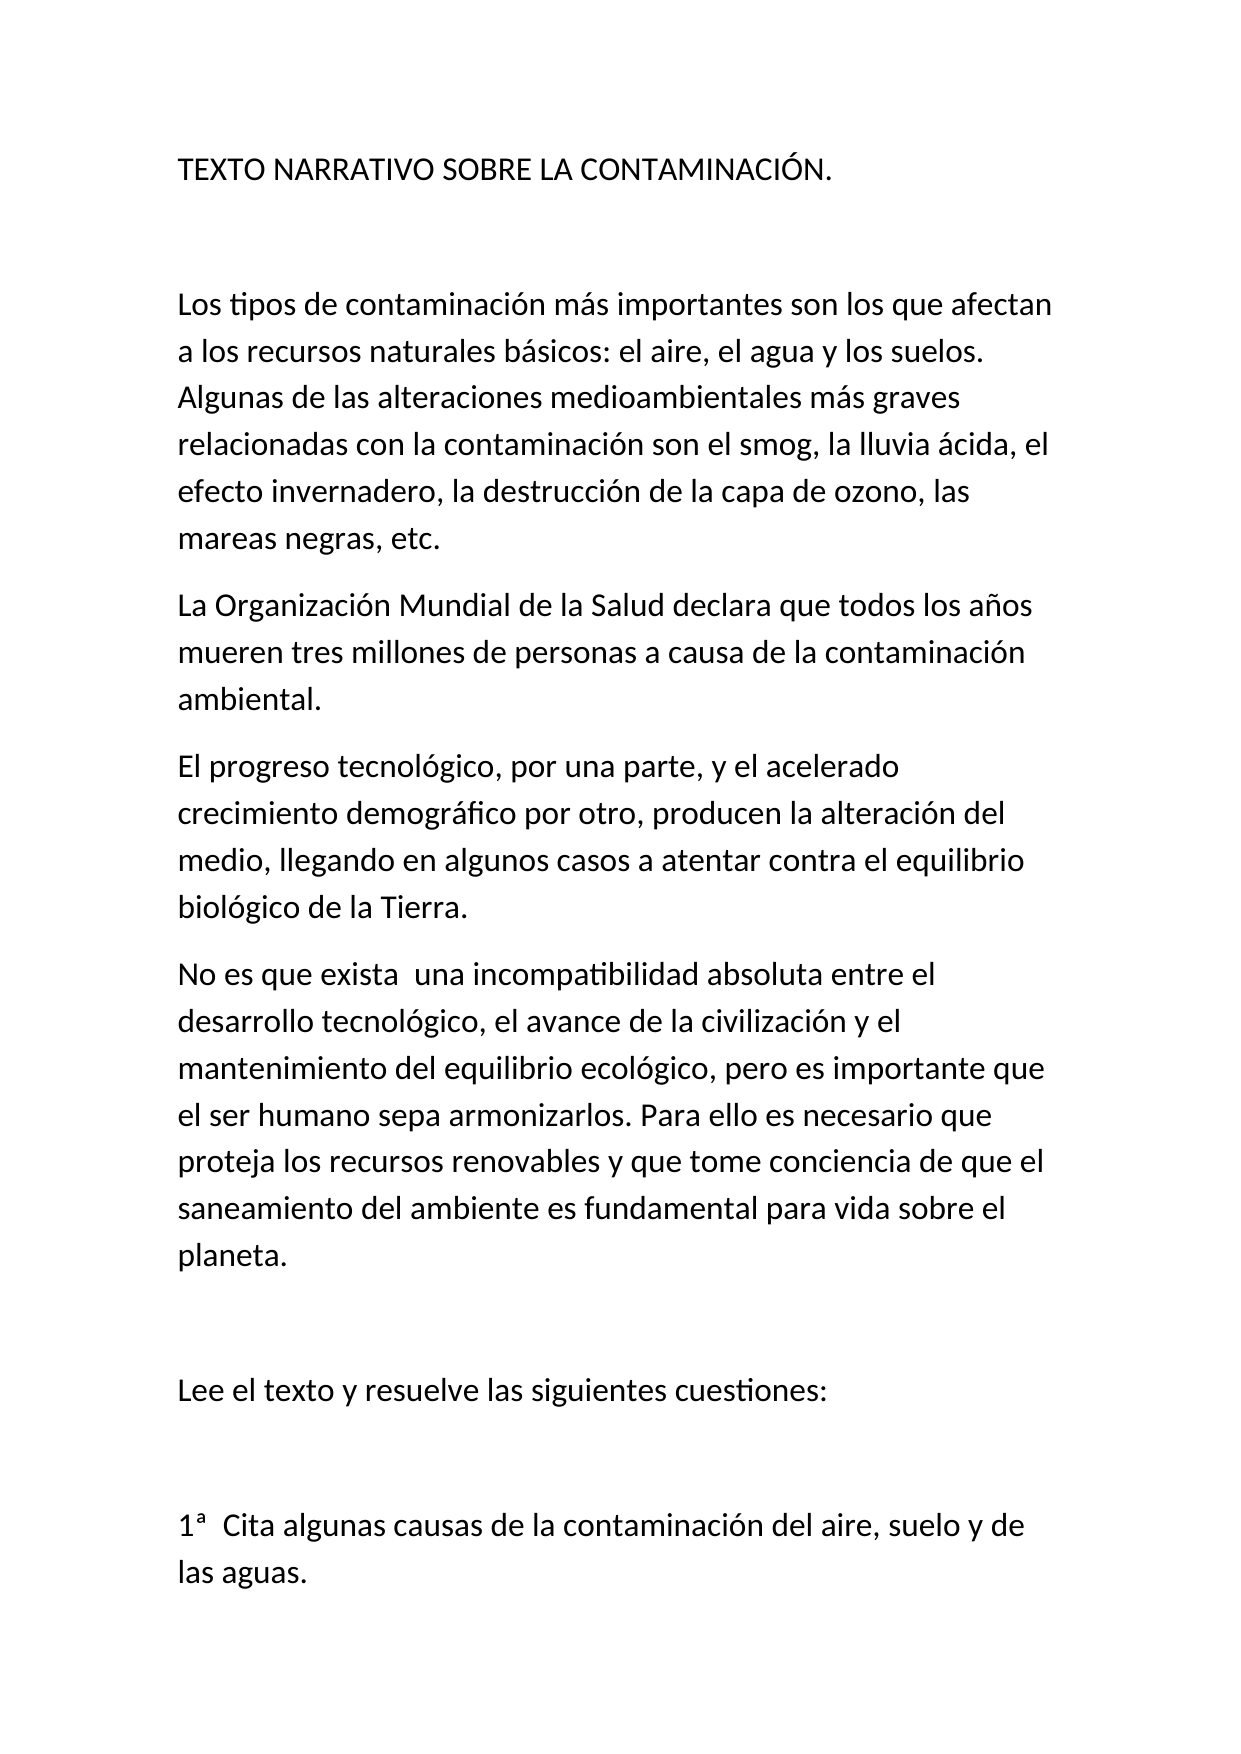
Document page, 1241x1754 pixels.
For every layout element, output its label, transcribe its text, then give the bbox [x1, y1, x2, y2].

text Los tipos de contaminación más importantes son los que afectan a los recursos naturales básicos: el aire, el agua y los suelos. Algunas de las alteraciones medioambientales más graves relacionadas con la contaminación son el smog, la lluvia ácida, el efecto invernadero, la destrucción de la capa de ozono, las mareas negras, etc. [177, 283, 1063, 557]
text Lee el texto y resuelve las siguientes cuestiones: [177, 1369, 1063, 1410]
text No es que exista una incompatibilidad absoluta entre el desarrollo tecnológico, el avance de la civilización y el mantenimiento del equilibrio ecológico, pero es importante que el ser humano sepa armonizarlos. Para ello es necesario que proteja los recursos renovables y que tome conciencia de que el saneamiento del ambiente es fundamental para vida sobre el planeta. [177, 953, 1063, 1275]
text El progreso tecnológico, por una parte, y el acelerado crecimiento demográfico por otro, producen la alteración del medio, llegando en algunos casos a atentar contra el equilibrio biológico de la Tierra. [177, 745, 1063, 926]
text La Organización Mundial de la Salud declara que todos los años mueren tres millones de personas a causa de la contaminación ambiental. [177, 584, 1063, 718]
text TEXTO NARRATIVO SOBRE LA CONTAMINACIÓN. [177, 148, 1063, 188]
text 1ª Cita algunas causas de la contaminación del aire, suelo y de las aguas. [177, 1504, 1063, 1592]
